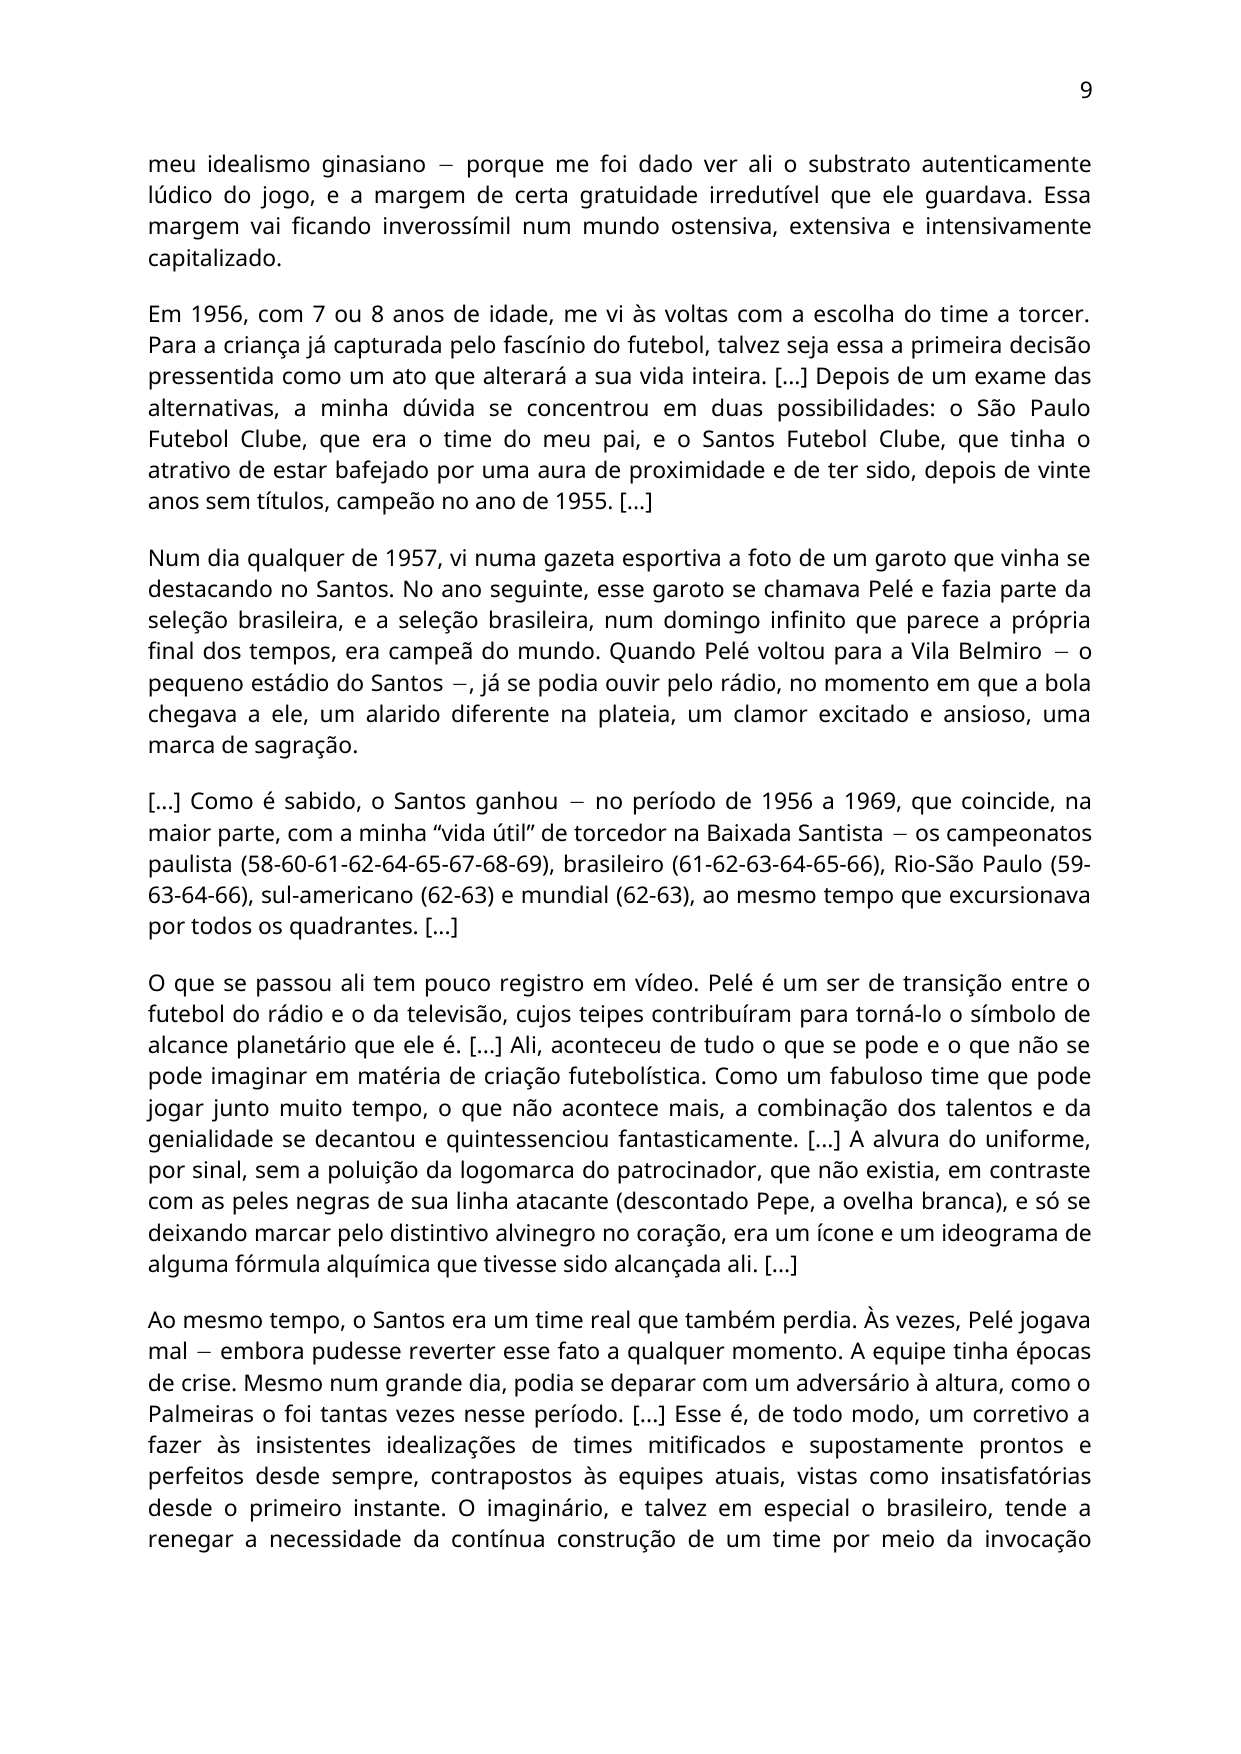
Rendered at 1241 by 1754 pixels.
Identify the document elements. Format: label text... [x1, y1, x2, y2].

text O que se passou ali tem pouco registro em vídeo. Pelé é um ser de transição entre o futebol do rádio e o da televisão, cujos teipes contribuíram para torná-lo o símbolo de alcance planetário que ele é. [...] Ali, aconteceu de tudo o que se pode e o que não se pode imaginar em matéria de criação futebolística. Como um fabuloso time que pode jogar junto muito tempo, o que não acontece mais, a combinação dos talentos e da genialidade se decantou e quintessenciou fantasticamente. [...] A alvura do uniforme, por sinal, sem a poluição da logomarca do patrocinador, que não existia, em contraste com as peles negras de sua linha atacante (descontado Pepe, a ovelha branca), e só se deixando marcar pelo distintivo alvinegro no coração, era um ícone e um ideograma de alguma fórmula alquímica que tivesse sido alcançada ali. [...] [148, 966, 1092, 1279]
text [148, 148, 1092, 273]
text [...] Como é sabido, o Santos ganhou no período de 1956 a 1969, que coincide, na maior parte, com a minha “vida útil” de torcedor na Baixada Santista os campeonatos paulista (58-60-61-62-64-65-67-68-69), brasileiro (61-62-63-64-65-66), Rio-São Paulo (59-63-64-66), sul-americano (62-63) e mundial (62-63), ao mesmo tempo que excursionava por todos os quadrantes. [...] [148, 785, 1092, 941]
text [148, 1304, 1092, 1554]
text Num dia qualquer de 1957, vi numa gazeta esportiva a foto de um garoto que vinha se destacando no Santos. No ano seguinte, esse garoto se chamava Pelé e fazia parte da seleção brasileira, e a seleção brasileira, num domingo infinito que parece a própria final dos tempos, era campeã do mundo. Quando Pelé voltou para a Vila Belmiro o pequeno estádio do Santos , já se podia ouvir pelo rádio, no momento em que a bola chegava a ele, um alarido diferente na plateia, um clamor excitado e ansioso, uma marca de sagração. [148, 541, 1092, 760]
text Em 1956, com 7 ou 8 anos de idade, me vi às voltas com a escolha do time a torcer. Para a criança já capturada pelo fascínio do futebol, talvez seja essa a primeira decisão pressentida como um ato que alterará a sua vida inteira. [...] Depois de um exame das alternativas, a minha dúvida se concentrou em duas possibilidades: o São Paulo Futebol Clube, que era o time do meu pai, e o Santos Futebol Clube, que tinha o atrativo de estar bafejado por uma aura de proximidade e de ter sido, depois de vinte anos sem títulos, campeão no ano de 1955. [...] [148, 298, 1092, 516]
